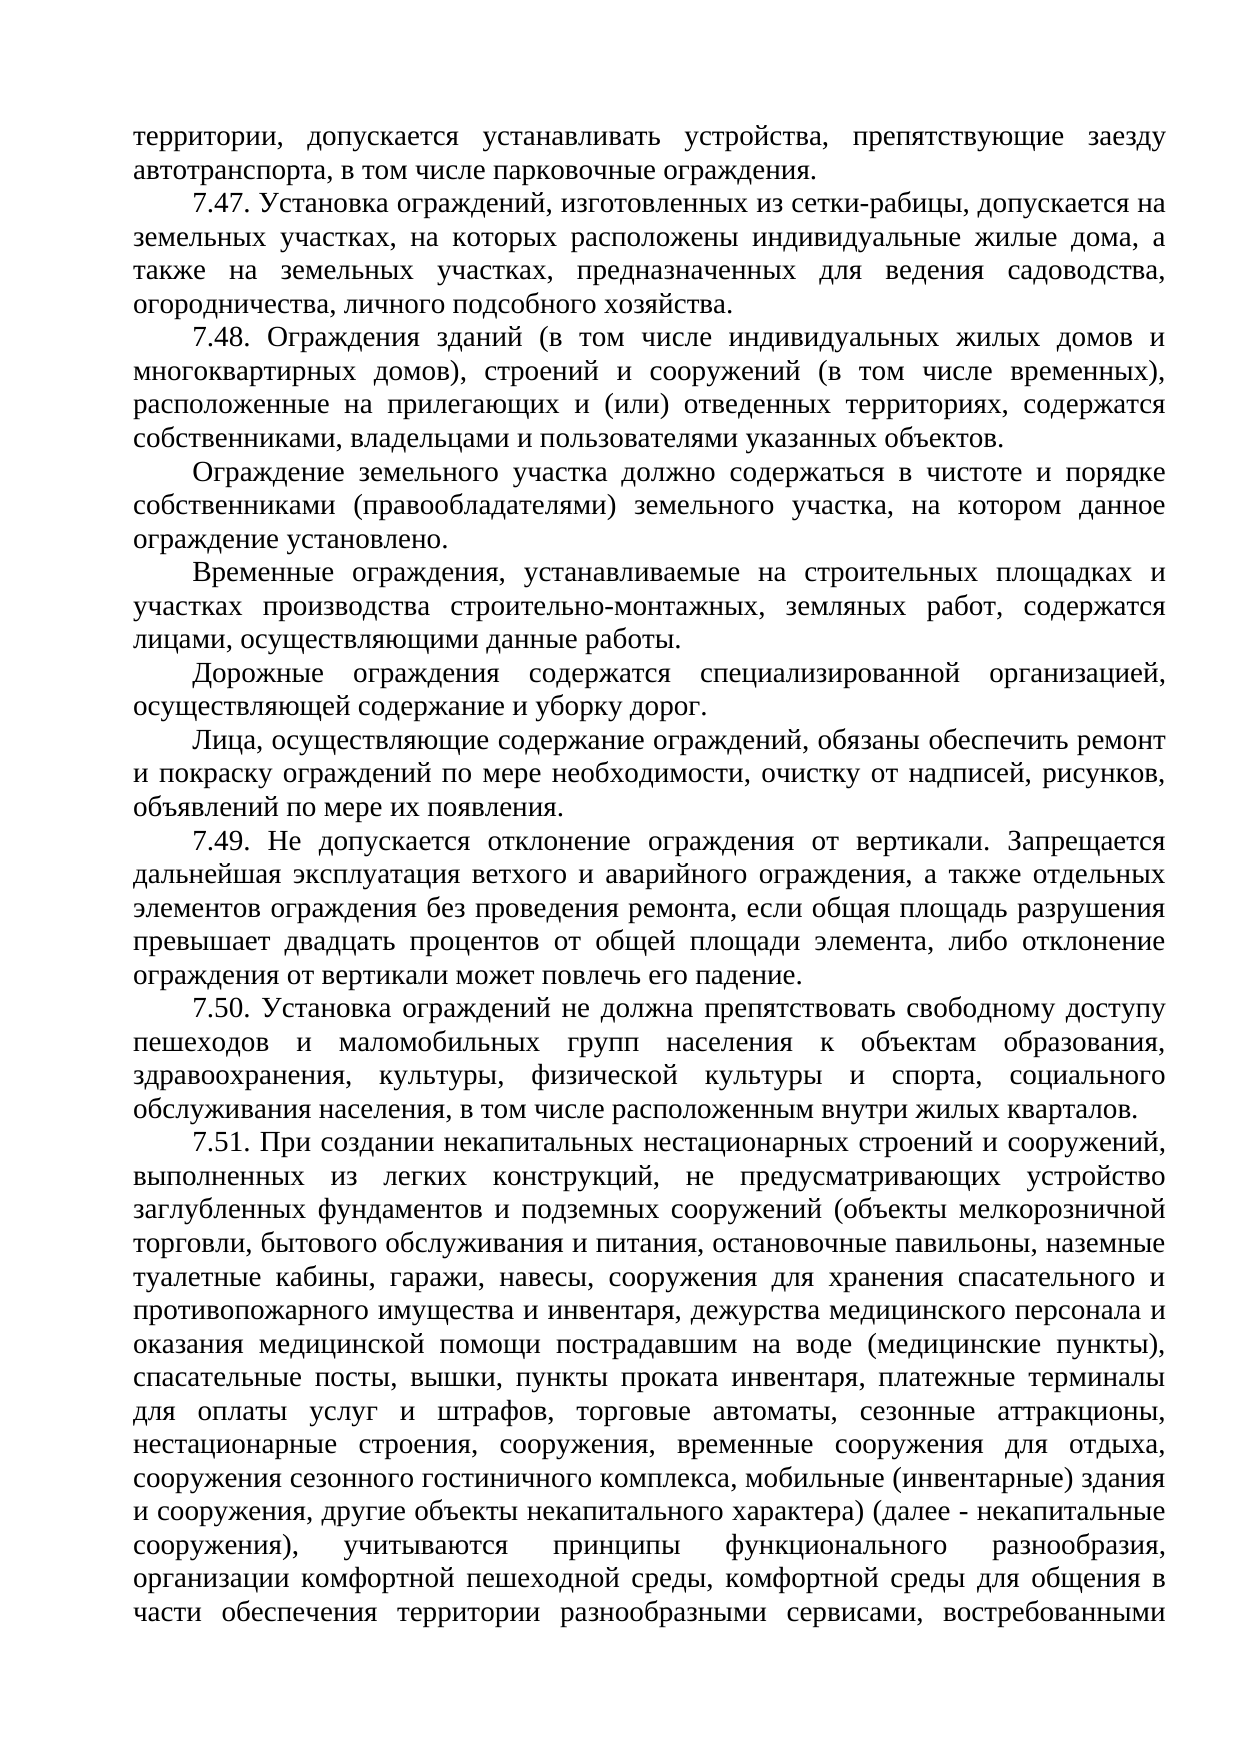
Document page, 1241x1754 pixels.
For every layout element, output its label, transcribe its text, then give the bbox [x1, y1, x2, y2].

text Дорожные ограждения содержатся специализированной организацией, осуществляющей содержание и уборку дорог. [133, 655, 1167, 722]
text Ограждение земельного участка должно содержаться в чистоте и порядке собственниками (правообладателями) земельного участка, на котором данное ограждение установлено. [133, 454, 1167, 554]
text 7.49. Не допускается отклонение ограждения от вертикали. Запрещается дальнейшая эксплуатация ветхого и аварийного ограждения, а также отдельных элементов ограждения без проведения ремонта, если общая площадь разрушения превышает двадцать процентов от общей площади элемента, либо отклонение ограждения от вертикали может повлечь его падение. [133, 823, 1167, 990]
text 7.47. Установка ограждений, изготовленных из сетки-рабицы, допускается на земельных участках, на которых расположены индивидуальные жилые дома, а также на земельных участках, предназначенных для ведения садоводства, огородничества, личного подсобного хозяйства. [133, 185, 1167, 319]
text 7.50. Установка ограждений не должна препятствовать свободному доступу пешеходов и маломобильных групп населения к объектам образования, здравоохранения, культуры, физической культуры и спорта, социального обслуживания населения, в том числе расположенным внутри жилых кварталов. [133, 990, 1167, 1124]
text Временные ограждения, устанавливаемые на строительных площадках и участках производства строительно-монтажных, земляных работ, содержатся лицами, осуществляющими данные работы. [133, 554, 1167, 655]
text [133, 118, 1167, 185]
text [133, 1124, 1167, 1628]
text 7.48. Ограждения зданий (в том числе индивидуальных жилых домов и многоквартирных домов), строений и сооружений (в том числе временных), расположенные на прилегающих и (или) отведенных территориях, содержатся собственниками, владельцами и пользователями указанных объектов. [133, 319, 1167, 454]
text Лица, осуществляющие содержание ограждений, обязаны обеспечить ремонт и покраску ограждений по мере необходимости, очистку от надписей, рисунков, объявлений по мере их появления. [133, 722, 1167, 823]
